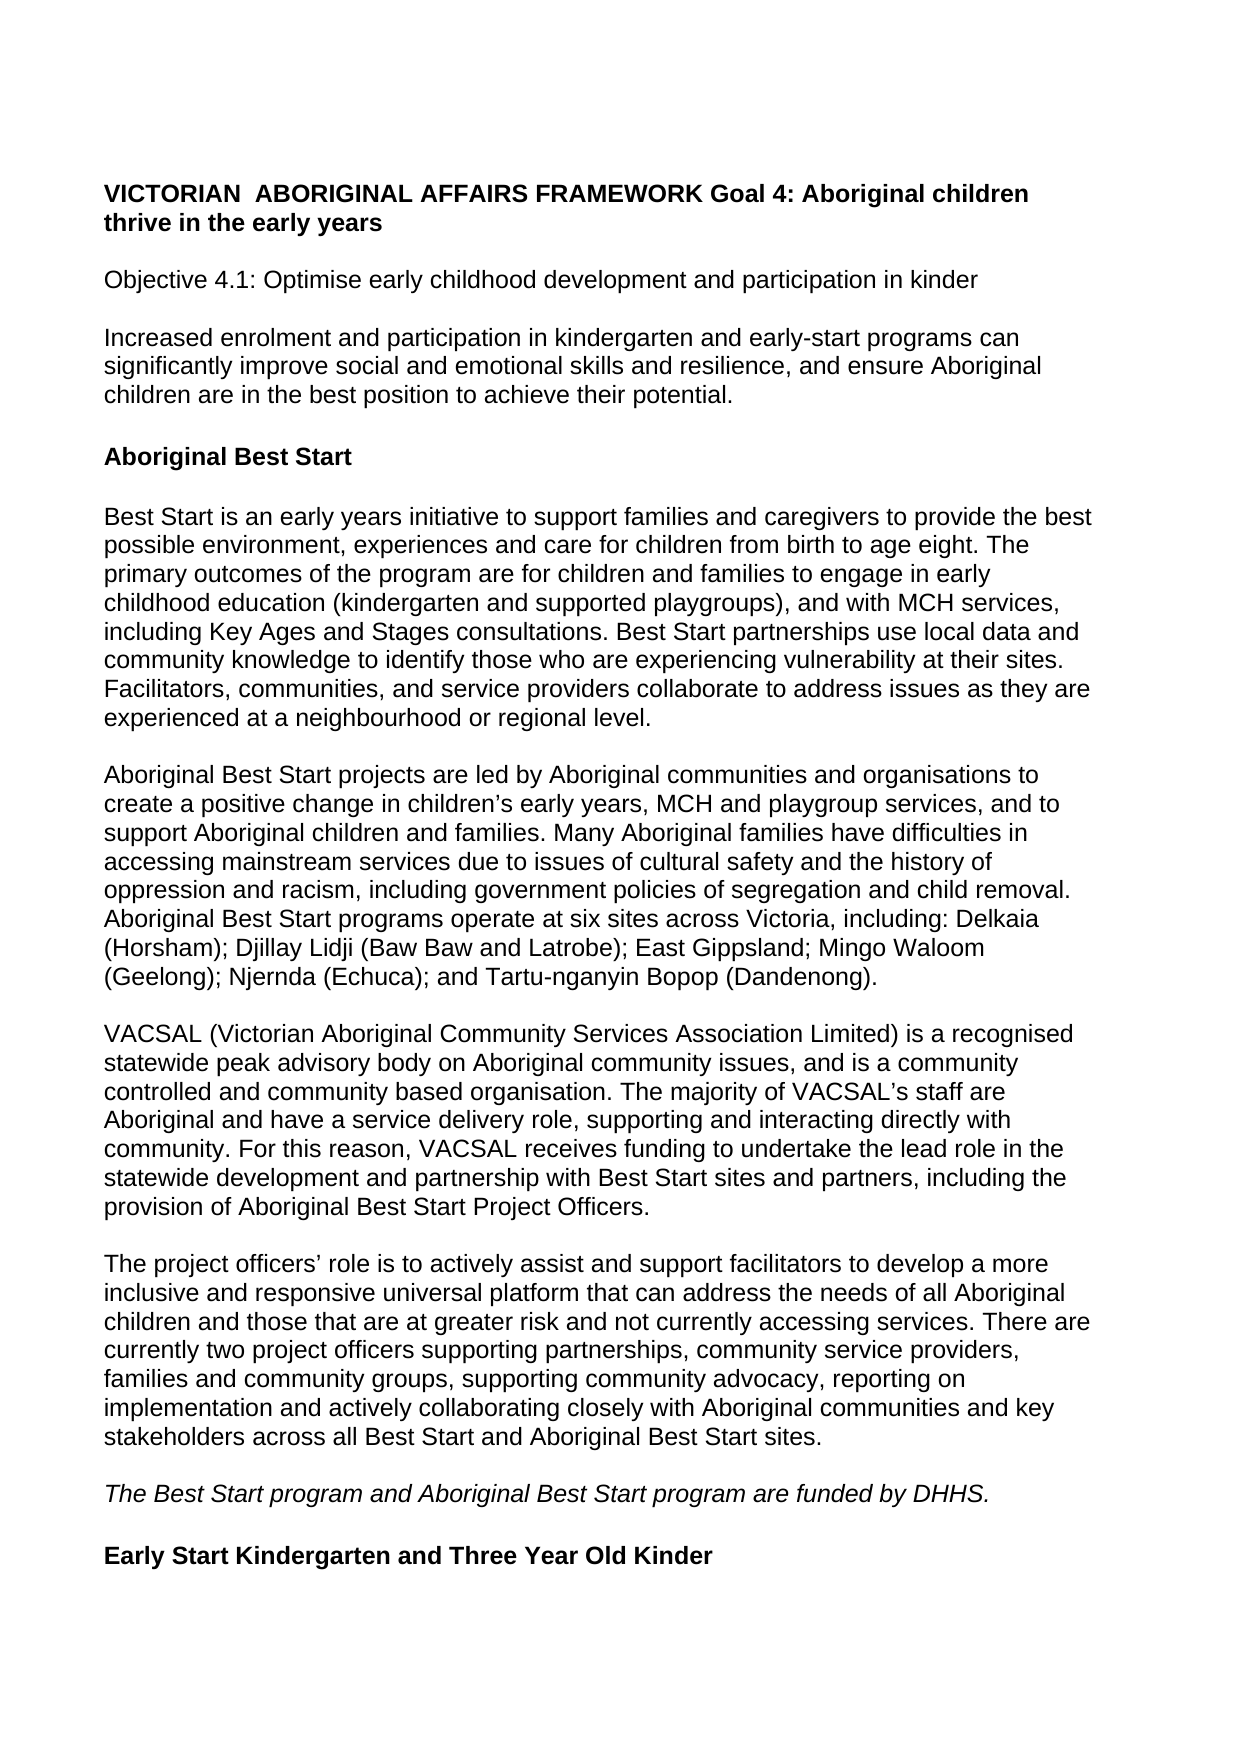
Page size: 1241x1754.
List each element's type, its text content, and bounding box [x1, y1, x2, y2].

text The Best Start program and Aboriginal Best Start program are funded by DHHS. [103, 1479, 1101, 1508]
text Increased enrolment and participation in kindergarten and early-start programs can significantly improve social and emotional skills and resilience, and ensure Aboriginal children are in the best position to achieve their potential. [103, 322, 1101, 409]
text VICTORIAN ABORIGINAL AFFAIRS FRAMEWORK Goal 4: Aboriginal children thrive in the early years [103, 179, 1101, 236]
text The project officers’ role is to actively assist and support facilitators to develop a more inclusive and responsive universal platform that can address the needs of all Aboriginal children and those that are at greater risk and not currently accessing services. There are currently two project officers supporting partnerships, community service providers, families and community groups, supporting community advocacy, reporting on implementation and actively collaborating closely with Aboriginal communities and key stakeholders across all Best Start and Aboriginal Best Start sites. [103, 1249, 1101, 1450]
subtitle Early Start Kindergarten and Three Year Old Kinder [103, 1541, 1101, 1569]
text Best Start is an early years initiative to support families and caregivers to provide the best possible environment, experiences and care for children from birth to age eight. The primary outcomes of the program are for children and families to engage in early childhood education (kindergarten and supported playgroups), and with MCH services, including Key Ages and Stages consultations. Best Start partnerships use local data and community knowledge to identify those who are experiencing vulnerability at their sites. Facilitators, communities, and service providers collaborate to address issues as they are experienced at a neighbourhood or regional level. [103, 501, 1101, 731]
text Objective 4.1: Optimise early childhood development and participation in kinder [103, 265, 1101, 294]
text Aboriginal Best Start projects are led by Aboriginal communities and organisations to create a positive change in children’s early years, MCH and playgroup services, and to support Aboriginal children and families. Many Aboriginal families have difficulties in accessing mainstream services due to issues of cultural safety and the history of oppression and racism, including government policies of segregation and child removal. Aboriginal Best Start programs operate at six sites across Victoria, including: Delkaia (Horsham); Djillay Lidji (Baw Baw and Latrobe); East Gippsland; Mingo Waloom (Geelong); Njernda (Echuca); and Tartu-nganyin Bopop (Dandenong). [103, 760, 1101, 990]
text VACSAL (Victorian Aboriginal Community Services Association Limited) is a recognised statewide peak advisory body on Aboriginal community issues, and is a community controlled and community based organisation. The majority of VACSAL’s staff are Aboriginal and have a service delivery role, supporting and interacting directly with community. For this reason, VACSAL receives funding to undertake the lead role in the statewide development and partnership with Best Start sites and partners, including the provision of Aboriginal Best Start Project Officers. [103, 1019, 1101, 1220]
subtitle Aboriginal Best Start [103, 442, 1101, 470]
